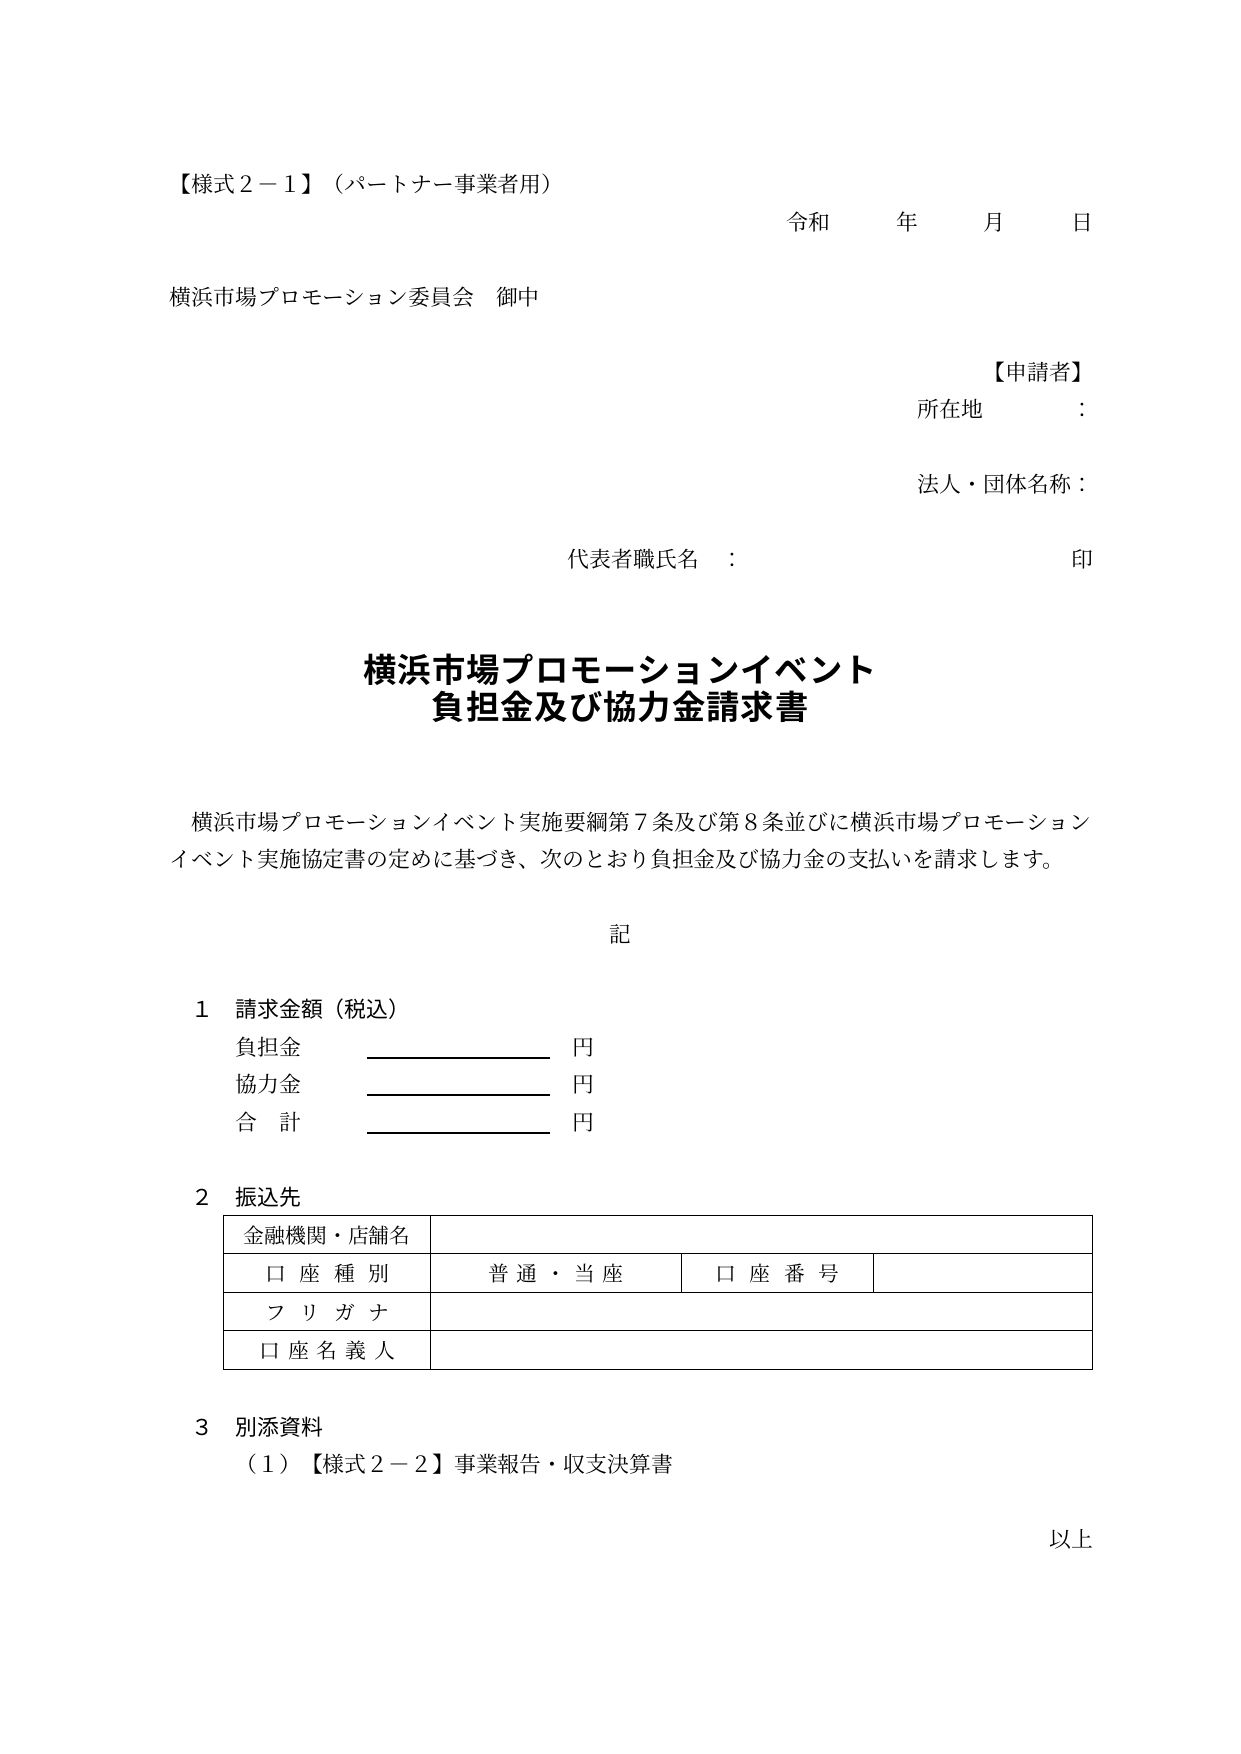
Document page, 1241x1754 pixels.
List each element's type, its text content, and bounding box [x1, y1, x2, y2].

text 横浜市場プロモーションイベント実施要綱第７条及び第８条並びに横浜市場プロモーションイベント実施協定書の定めに基づき、次のとおり負担金及び協力金の支払いを請求します。 [169, 802, 1092, 877]
text （１）【様式２－２】事業報告・収支決算書 [148, 1445, 1092, 1482]
text 横浜市場プロモーション委員会 御中 [148, 277, 1092, 314]
text 協力金 円 [148, 1064, 1092, 1102]
text 令和 年 月 日 [148, 202, 1092, 239]
table_cell [874, 1254, 1092, 1292]
text 合 計 円 [148, 1102, 1092, 1139]
table_cell [431, 1331, 1092, 1369]
text 【申請者】 [148, 352, 1092, 389]
table_header [431, 1216, 1092, 1253]
table_cell 普通・当座 [431, 1254, 681, 1292]
table_cell 口座名義人 [224, 1331, 430, 1369]
text ２ 振込先 [148, 1177, 1092, 1214]
text 横浜市場プロモーションイベント [148, 652, 1092, 689]
text 代表者職氏名 ： 印 [148, 539, 1092, 577]
table_header 金融機関・店舗名 [224, 1216, 430, 1253]
table_cell 口座種別 [224, 1254, 430, 1292]
table_cell フリガナ [224, 1293, 430, 1330]
table_cell [431, 1293, 1092, 1330]
text 【様式２－１】（パートナー事業者用） [148, 164, 1092, 202]
text １ 請求金額（税込） [148, 989, 1092, 1027]
text 法人・団体名称： [148, 464, 1092, 502]
text 負担金及び協力金請求書 [148, 689, 1092, 727]
table_cell 口座番号 [682, 1254, 873, 1292]
text 以上 [148, 1520, 1092, 1557]
text ３ 別添資料 [148, 1407, 1092, 1445]
text 所在地 ： [148, 389, 1092, 427]
text 負担金 円 [148, 1027, 1092, 1064]
text 記 [148, 914, 1092, 952]
